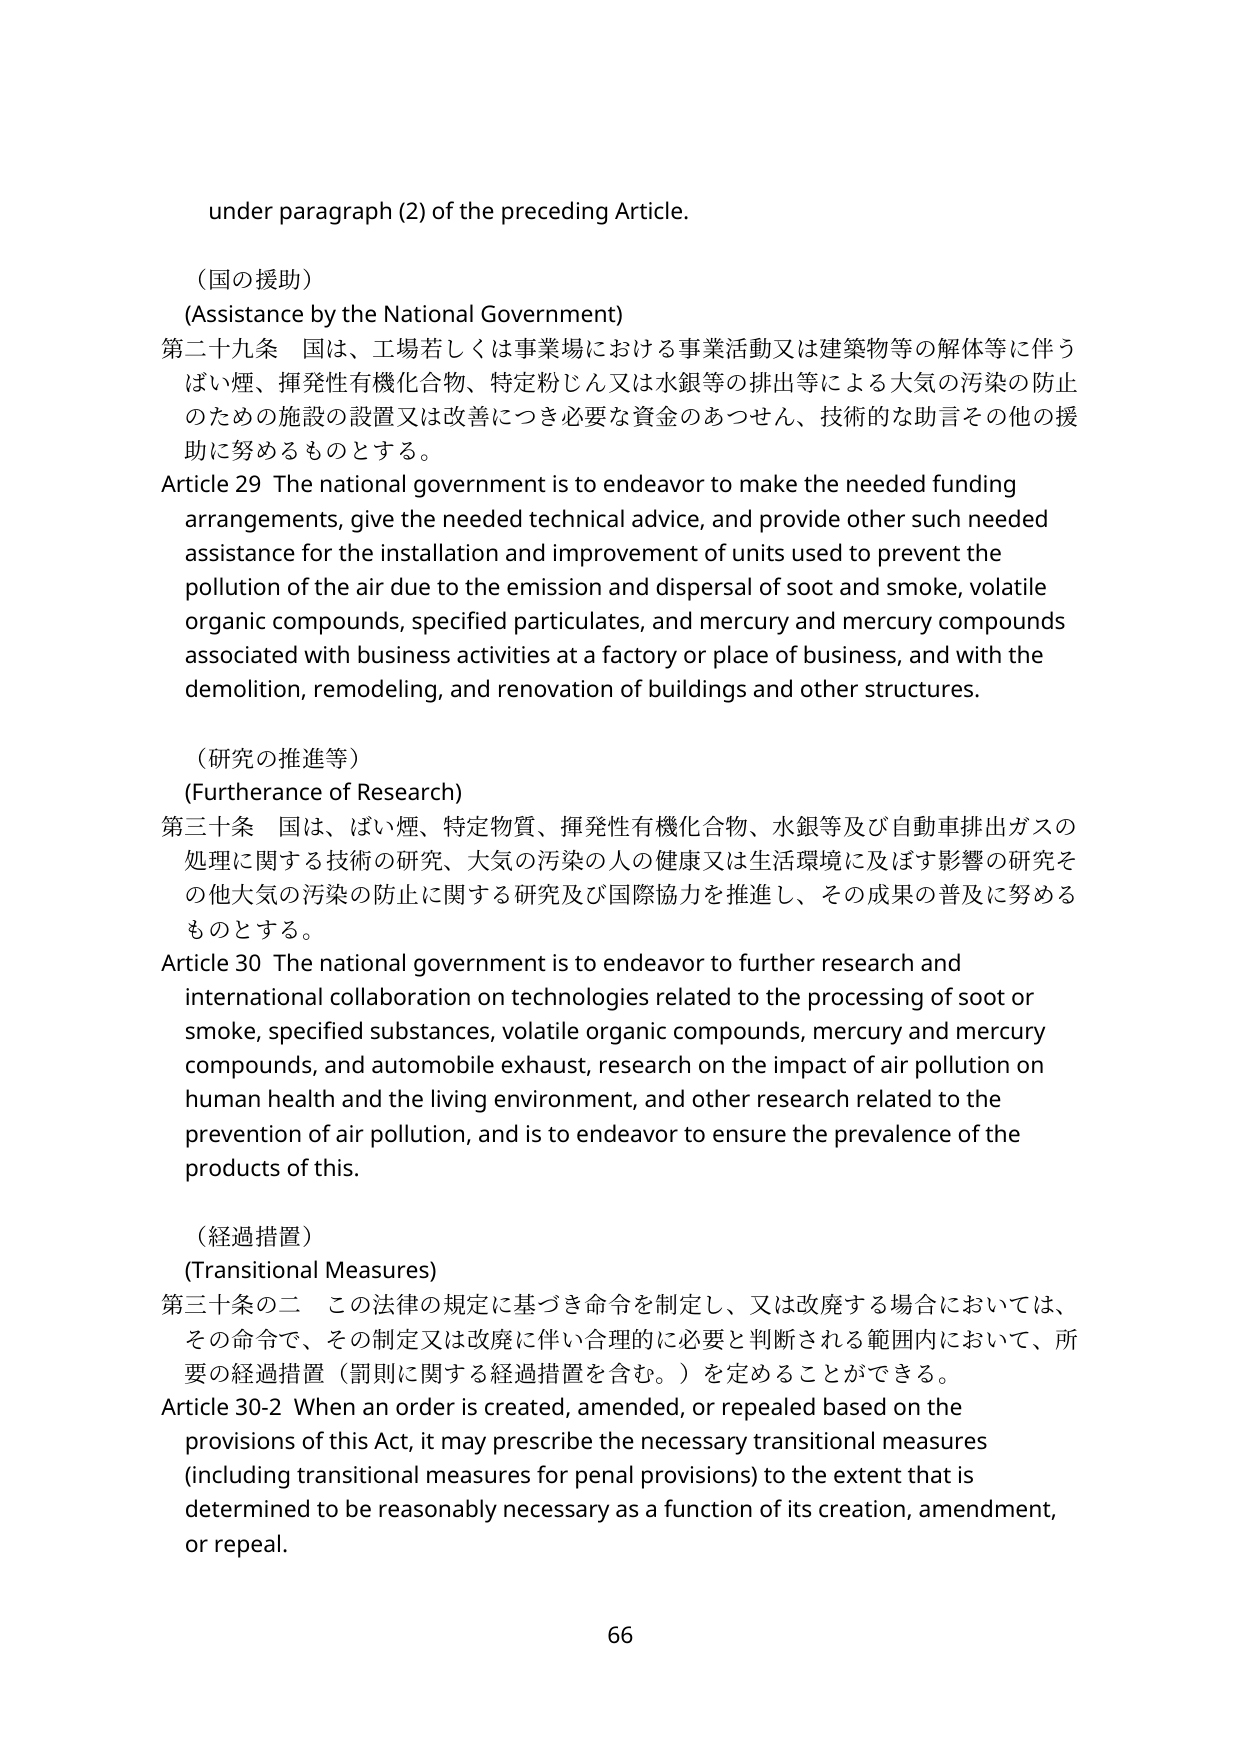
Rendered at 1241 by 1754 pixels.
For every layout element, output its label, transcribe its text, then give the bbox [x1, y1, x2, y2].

text 第二十九条 国は、工場若しくは事業場における事業活動又は建築物等の解体等に伴うばい煙、揮発性有機化合物、特定粉じん又は水銀等の排出等による大気の汚染の防止のための施設の設置又は改善につき必要な資金のあつせん、技術的な助言その他の援助に努めるものとする。 [161, 330, 1079, 467]
text (Furtherance of Research) [184, 774, 1079, 809]
text 第三十条 国は、ばい煙、特定物質、揮発性有機化合物、水銀等及び自動車排出ガスの処理に関する技術の研究、大気の汚染の人の健康又は生活環境に及ぼす影響の研究その他大気の汚染の防止に関する研究及び国際協力を推進し、その成果の普及に努めるものとする。 [161, 809, 1079, 945]
text 第三十条の二 この法律の規定に基づき命令を制定し、又は改廃する場合においては、その命令で、その制定又は改廃に伴い合理的に必要と判断される範囲内において、所要の経過措置（罰則に関する経過措置を含む。）を定めることができる。 [161, 1287, 1079, 1389]
text Article 30-2 When an order is created, amended, or repealed based on the provisions of this Act, it may prescribe the necessary transitional measures (including transitional measures for penal provisions) to the extent that is determined to be reasonably necessary as a function of its creation, amendment, or repeal. [161, 1389, 1079, 1560]
text （研究の推進等） [184, 740, 1079, 774]
text （経過措置） [184, 1219, 1079, 1253]
text (Assistance by the National Government) [184, 296, 1079, 330]
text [184, 194, 1079, 228]
text Article 29 The national government is to endeavor to make the needed funding arrangements, give the needed technical advice, and provide other such needed assistance for the installation and improvement of units used to prevent the pollution of the air due to the emission and dispersal of soot and smoke, volatile organic compounds, specified particulates, and mercury and mercury compounds associated with business activities at a factory or place of business, and with the demolition, remodeling, and renovation of buildings and other structures. [161, 467, 1079, 706]
text (Transitional Measures) [184, 1253, 1079, 1287]
text Article 30 The national government is to endeavor to further research and international collaboration on technologies related to the processing of soot or smoke, specified substances, volatile organic compounds, mercury and mercury compounds, and automobile exhaust, research on the impact of air pollution on human health and the living environment, and other research related to the prevention of air pollution, and is to endeavor to ensure the prevalence of the products of this. [161, 945, 1079, 1184]
text （国の援助） [184, 262, 1079, 296]
